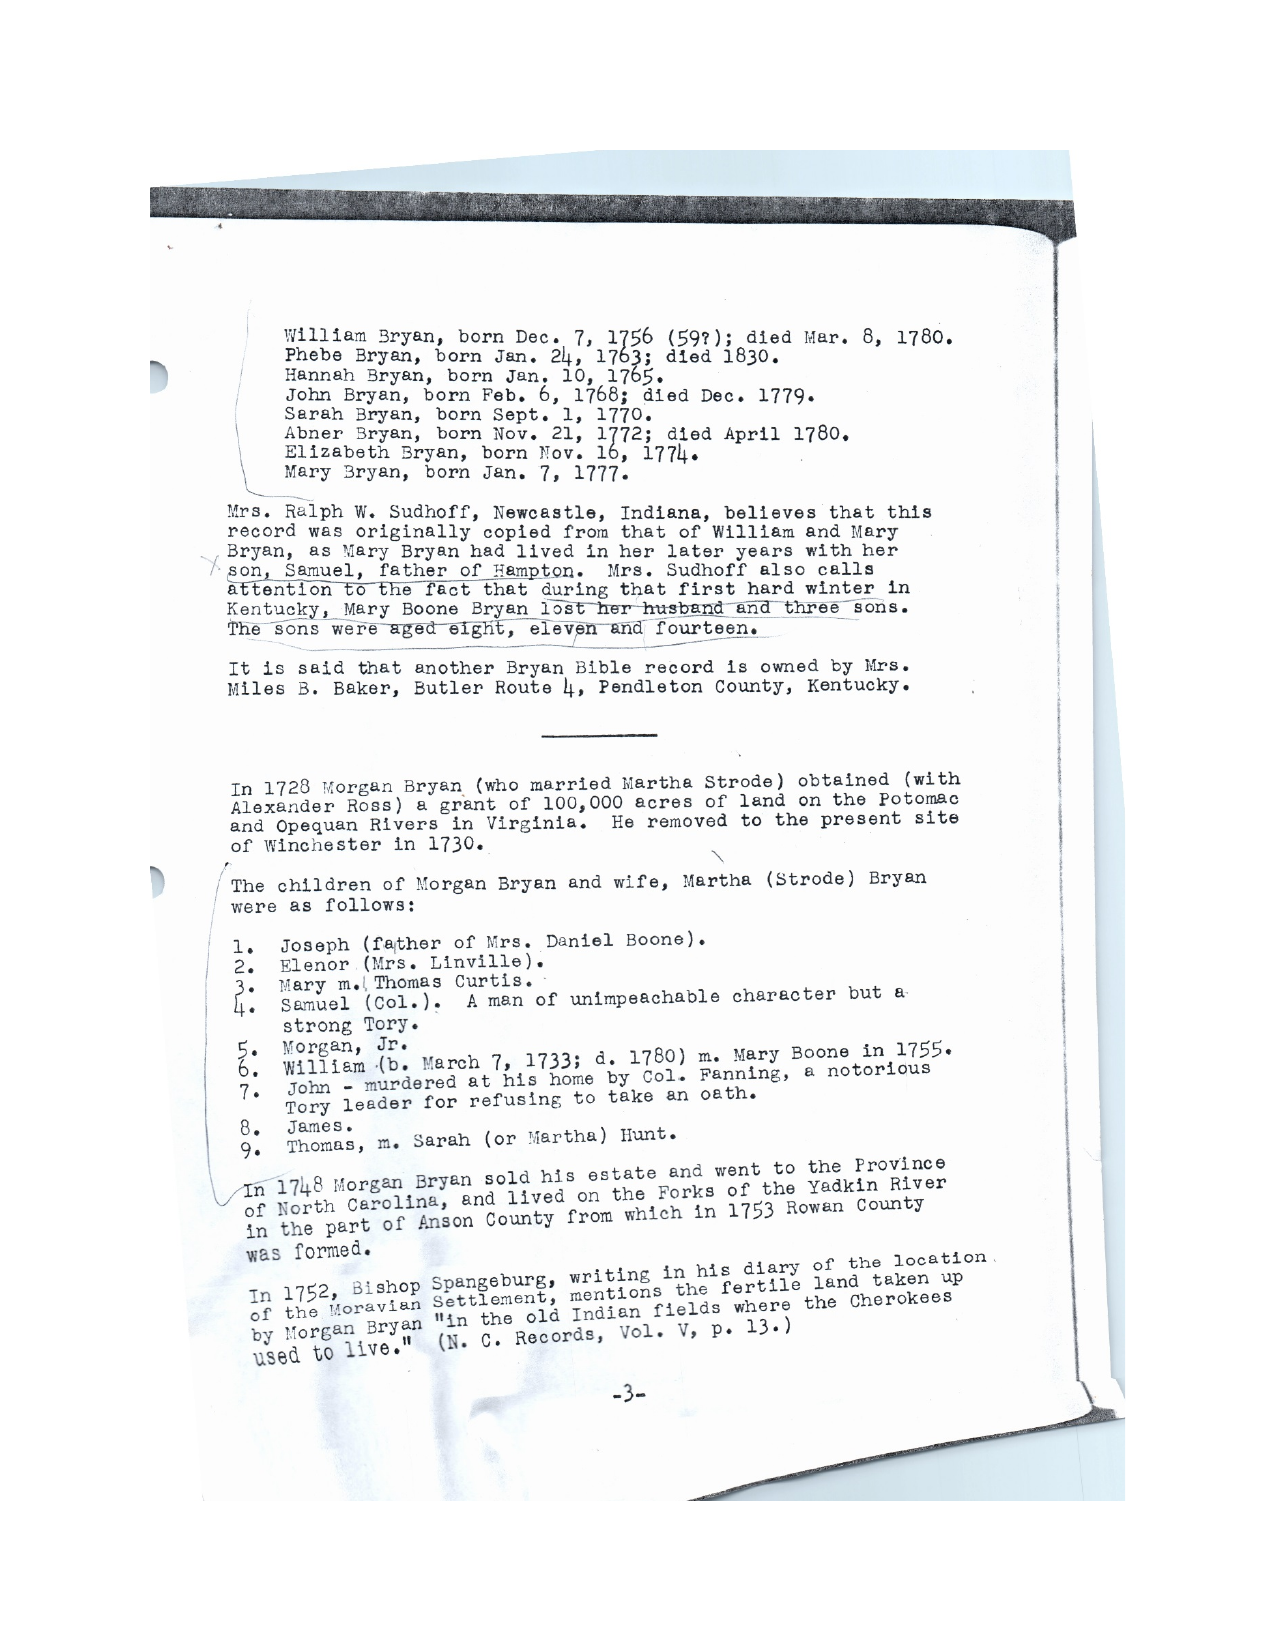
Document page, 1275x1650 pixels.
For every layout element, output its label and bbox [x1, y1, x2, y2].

picture [150, 150, 1125, 1501]
